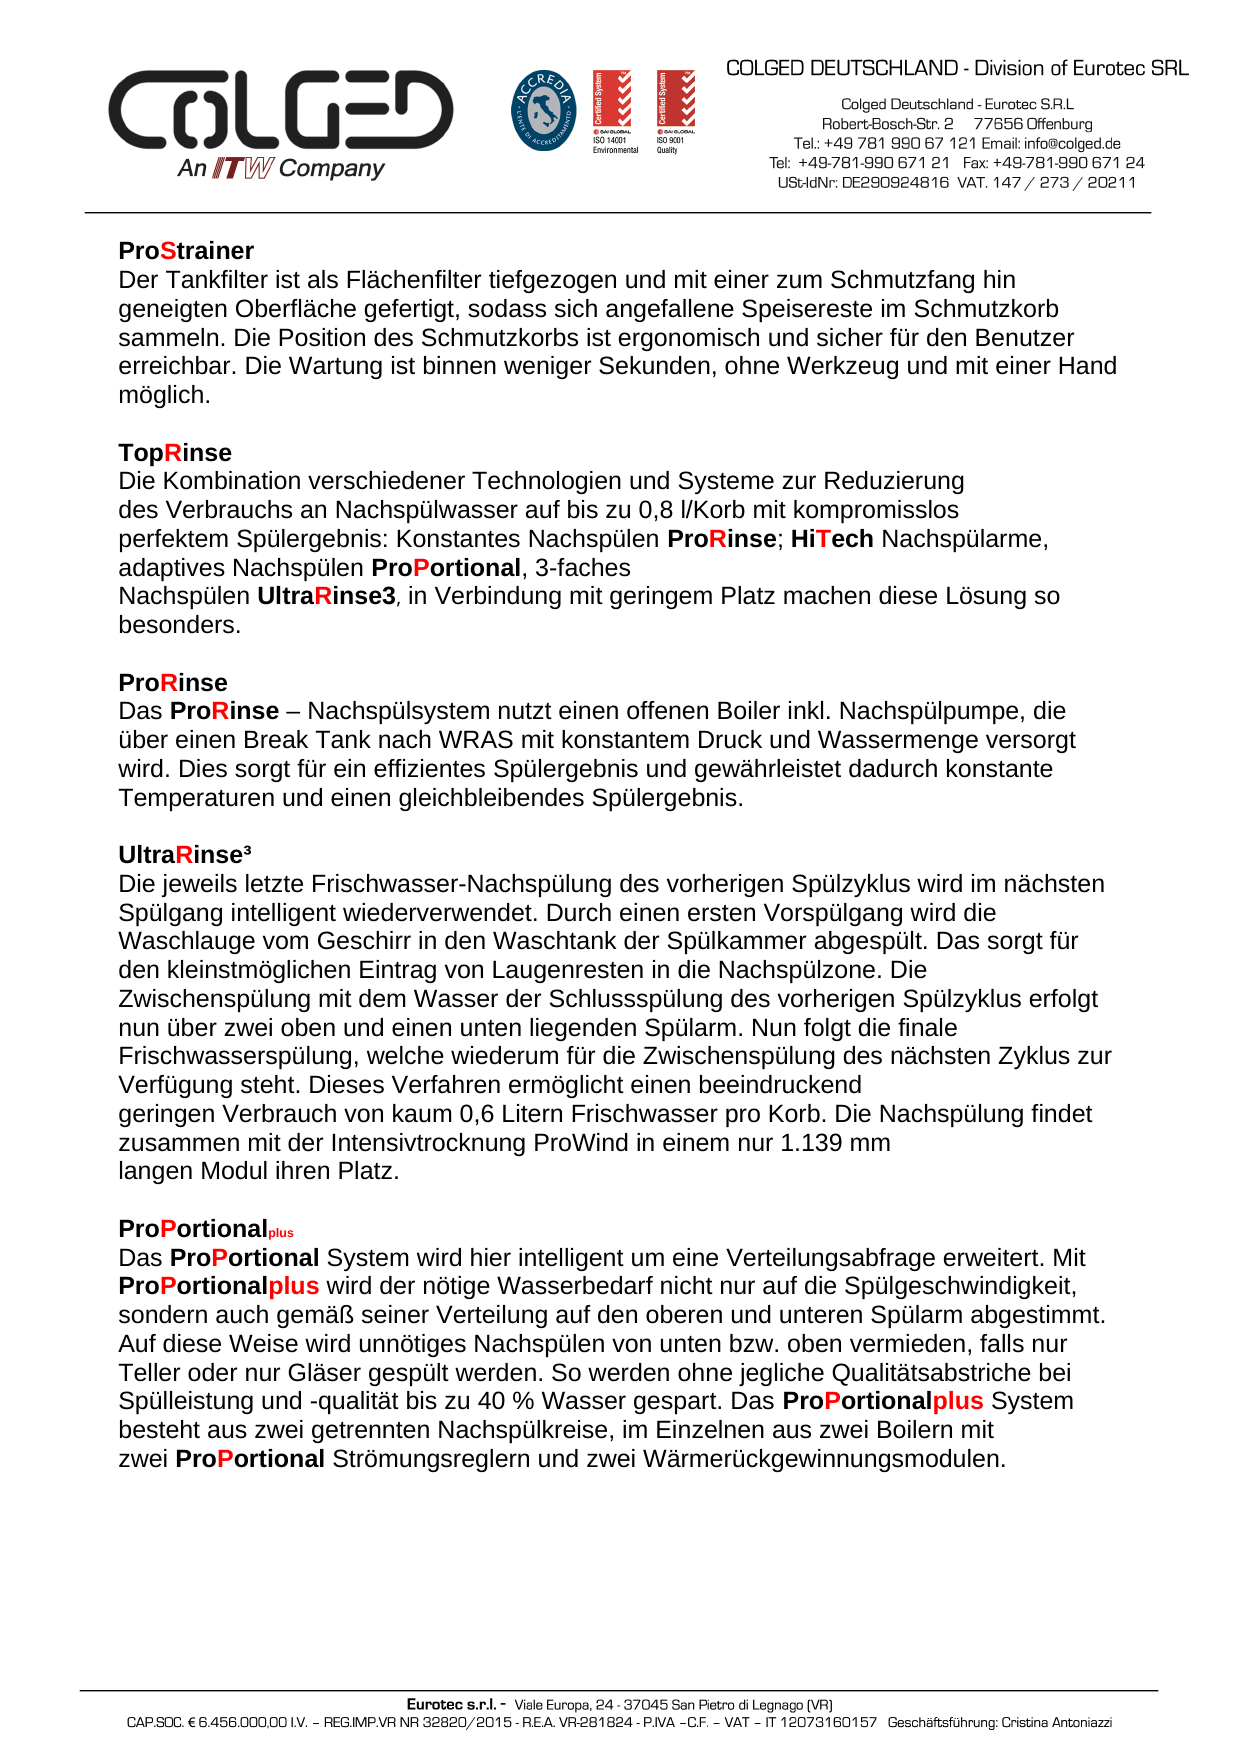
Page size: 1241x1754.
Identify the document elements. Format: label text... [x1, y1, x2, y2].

text Die jeweils letzte Frischwasser-Nachspülung des vorherigen Spülzyklus wird im nächsten Spülgang intelligent wiederverwendet. Durch einen ersten Vorspülgang wird die Waschlauge vom Geschirr in den Waschtank der Spülkammer abgespült. Das sorgt für den kleinstmöglichen Eintrag von Laugenresten in die Nachspülzone. Die Zwischenspülung mit dem Wasser der Schlussspülung des vorherigen Spülzyklus erfolgt nun über zwei oben und einen unten liegenden Spülarm. Nun folgt die finale Frischwasserspülung, welche wiederum für die Zwischenspülung des nächsten Zyklus zur Verfügung steht. Dieses Verfahren ermöglicht einen beeindruckend [118, 869, 1122, 1099]
text Nachspülen UltraRinse3, in Verbindung mit geringem Platz machen diese Lösung so besonders. [118, 581, 1122, 639]
text des Verbrauchs an Nachspülwasser auf bis zu 0,8 l/Korb mit kompromisslos [118, 495, 1122, 524]
text perfektem Spülergebnis: Konstantes Nachspülen ProRinse; HiTech Nachspülarme, adaptives Nachspülen ProPortional, 3-faches [118, 524, 1122, 581]
text ProPortionalplus [118, 1214, 1122, 1243]
text langen Modul ihren Platz. [118, 1156, 1122, 1185]
text ProRinse [118, 668, 1122, 696]
text zwei ProPortional Strömungsreglern und zwei Wärmerückgewinnungsmodulen. [118, 1444, 1122, 1473]
picture [3, 1671, 1236, 1746]
text Der Tankfilter ist als Flächenfilter tiefgezogen und mit einer zum Schmutzfang hin geneigten Oberfläche gefertigt, sodass sich angefallene Speisereste im Schmutzkorb sammeln. Die Position des Schmutzkorbs ist ergonomisch und sicher für den Benutzer erreichbar. Die Wartung ist binnen weniger Sekunden, ohne Werkzeug und mit einer Hand möglich. [118, 265, 1122, 409]
text geringen Verbrauch von kaum 0,6 Litern Frischwasser pro Korb. Die Nachspülung findet zusammen mit der Intensivtrocknung ProWind in einem nur 1.139 mm [118, 1099, 1122, 1156]
text ProStrainer [118, 236, 1122, 265]
text TopRinse [118, 437, 1122, 466]
text Das ProRinse – Nachspülsystem nutzt einen offenen Boiler inkl. Nachspülpumpe, die über einen Break Tank nach WRAS mit konstantem Druck und Wassermenge versorgt wird. Dies sorgt für ein effizientes Spülergebnis und gewährleistet dadurch konstante Temperaturen und einen gleichbleibendes Spülergebnis. [118, 696, 1122, 811]
picture [9, 9, 1228, 222]
text UltraRinse³ [118, 840, 1122, 869]
text Die Kombination verschiedener Technologien und Systeme zur Reduzierung [118, 466, 1122, 495]
text Das ProPortional System wird hier intelligent um eine Verteilungsabfrage erweitert. Mit ProPortionalplus wird der nötige Wasserbedarf nicht nur auf die Spülgeschwindigkeit, sondern auch gemäß seiner Verteilung auf den oberen und unteren Spülarm abgestimmt. Auf diese Weise wird unnötiges Nachspülen von unten bzw. oben vermieden, falls nur Teller oder nur Gläser gespült werden. So werden ohne jegliche Qualitätsabstriche bei Spülleistung und -qualität bis zu 40 % Wasser gespart. Das ProPortionalplus System besteht aus zwei getrennten Nachspülkreise, im Einzelnen aus zwei Boilern mit [118, 1243, 1122, 1444]
